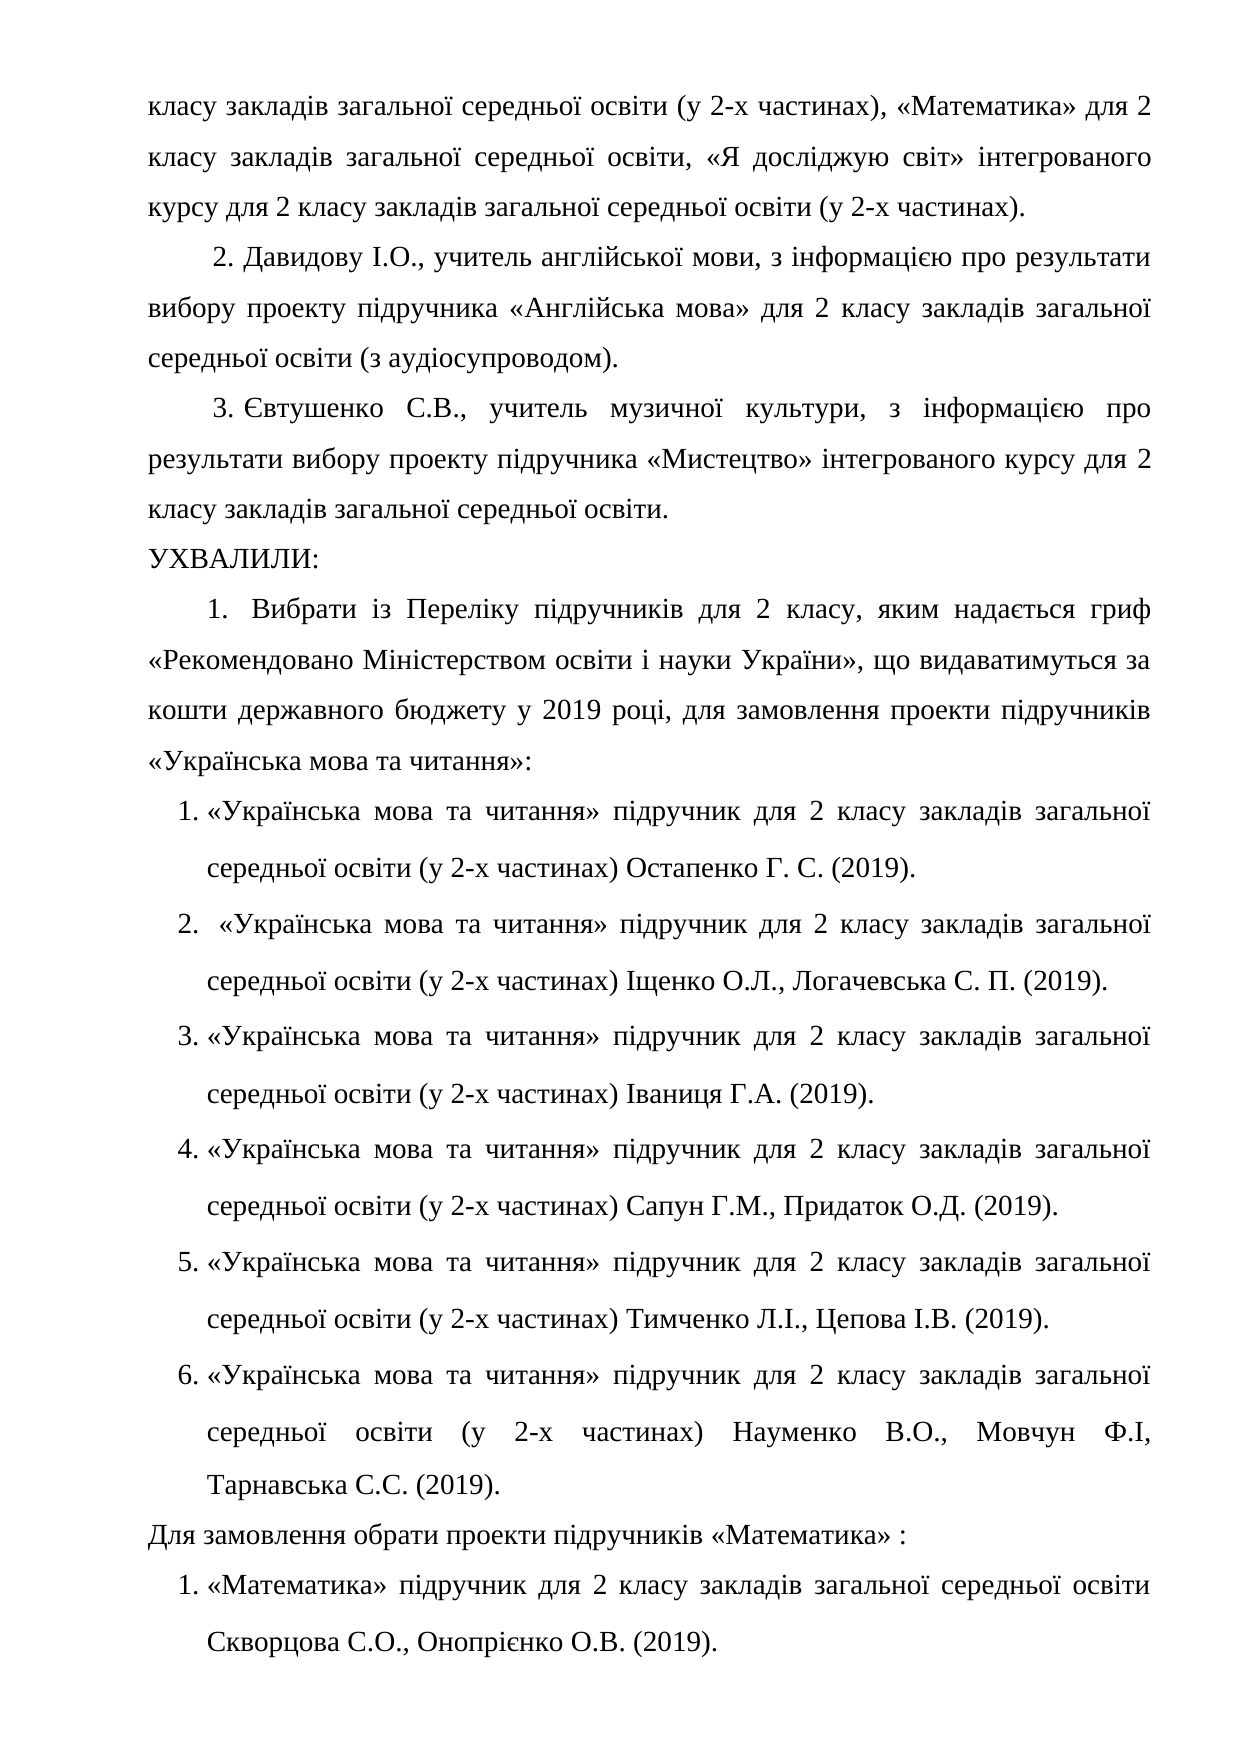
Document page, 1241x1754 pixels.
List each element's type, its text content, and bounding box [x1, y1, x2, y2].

list Давидову І.О., учитель англійської мови, з інформацією про результати вибору проекту підручника «Англійська мова» для 2 класу закладів загальної середньої освіти (з аудіосупроводом). [148, 239, 1152, 374]
list «Українська мова та читання» підручник для 2 класу закладів загальної середньої освіти (у 2-х частинах) ﻿Науменко В.О., Мовчун Ф.І, Тарнавська С.С. (2019). [177, 1357, 1152, 1500]
list «Математика» підручник для 2 класу закладів загальної середньої освіти ﻿Скворцова С.О., Онопрієнко О.В. (2019). [177, 1567, 1152, 1660]
list Євтушенко С.В., учитель музичної культури, з інформацією про результати вибору проекту підручника «Мистецтво» інтегрованого курсу для 2 класу закладів загальної середньої освіти. [148, 390, 1152, 524]
text УХВАЛИЛИ: [148, 541, 1152, 575]
list Вибрати із Переліку підручників для 2 класу, яким надається гриф «Рекомендовано Міністерством освіти і науки України», що видаватимуться за кошти державного бюджету у 2019 році, для замовлення проекти підручників «Українська мова та читання»: [148, 592, 1152, 776]
list «Українська мова та читання» підручник для 2 класу закладів загальної середньої освіти (у 2-х частинах) ﻿Остапенко Г. С. (2019). [177, 793, 1152, 886]
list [148, 88, 1152, 223]
list «Українська мова та читання» підручник для 2 класу закладів загальної середньої освіти (у 2-х частинах) ﻿Тимченко Л.І., Цепова І.В. (2019). [177, 1244, 1152, 1337]
list «Українська мова та читання» підручник для 2 класу закладів загальної середньої освіти (у 2-х частинах) ﻿Іщенко О.Л., Логачевська С. П. (2019). [177, 906, 1152, 999]
text Для замовлення обрати проекти підручників «Математика» : [148, 1517, 1152, 1551]
list «Українська мова та читання» підручник для 2 класу закладів загальної середньої освіти (у 2-х частинах) ﻿Іваниця Г.А. (2019). [177, 1018, 1152, 1112]
list «Українська мова та читання» підручник для 2 класу закладів загальної середньої освіти (у 2-х частинах) ﻿Сапун Г.М., Придаток О.Д. (2019). [177, 1131, 1152, 1224]
